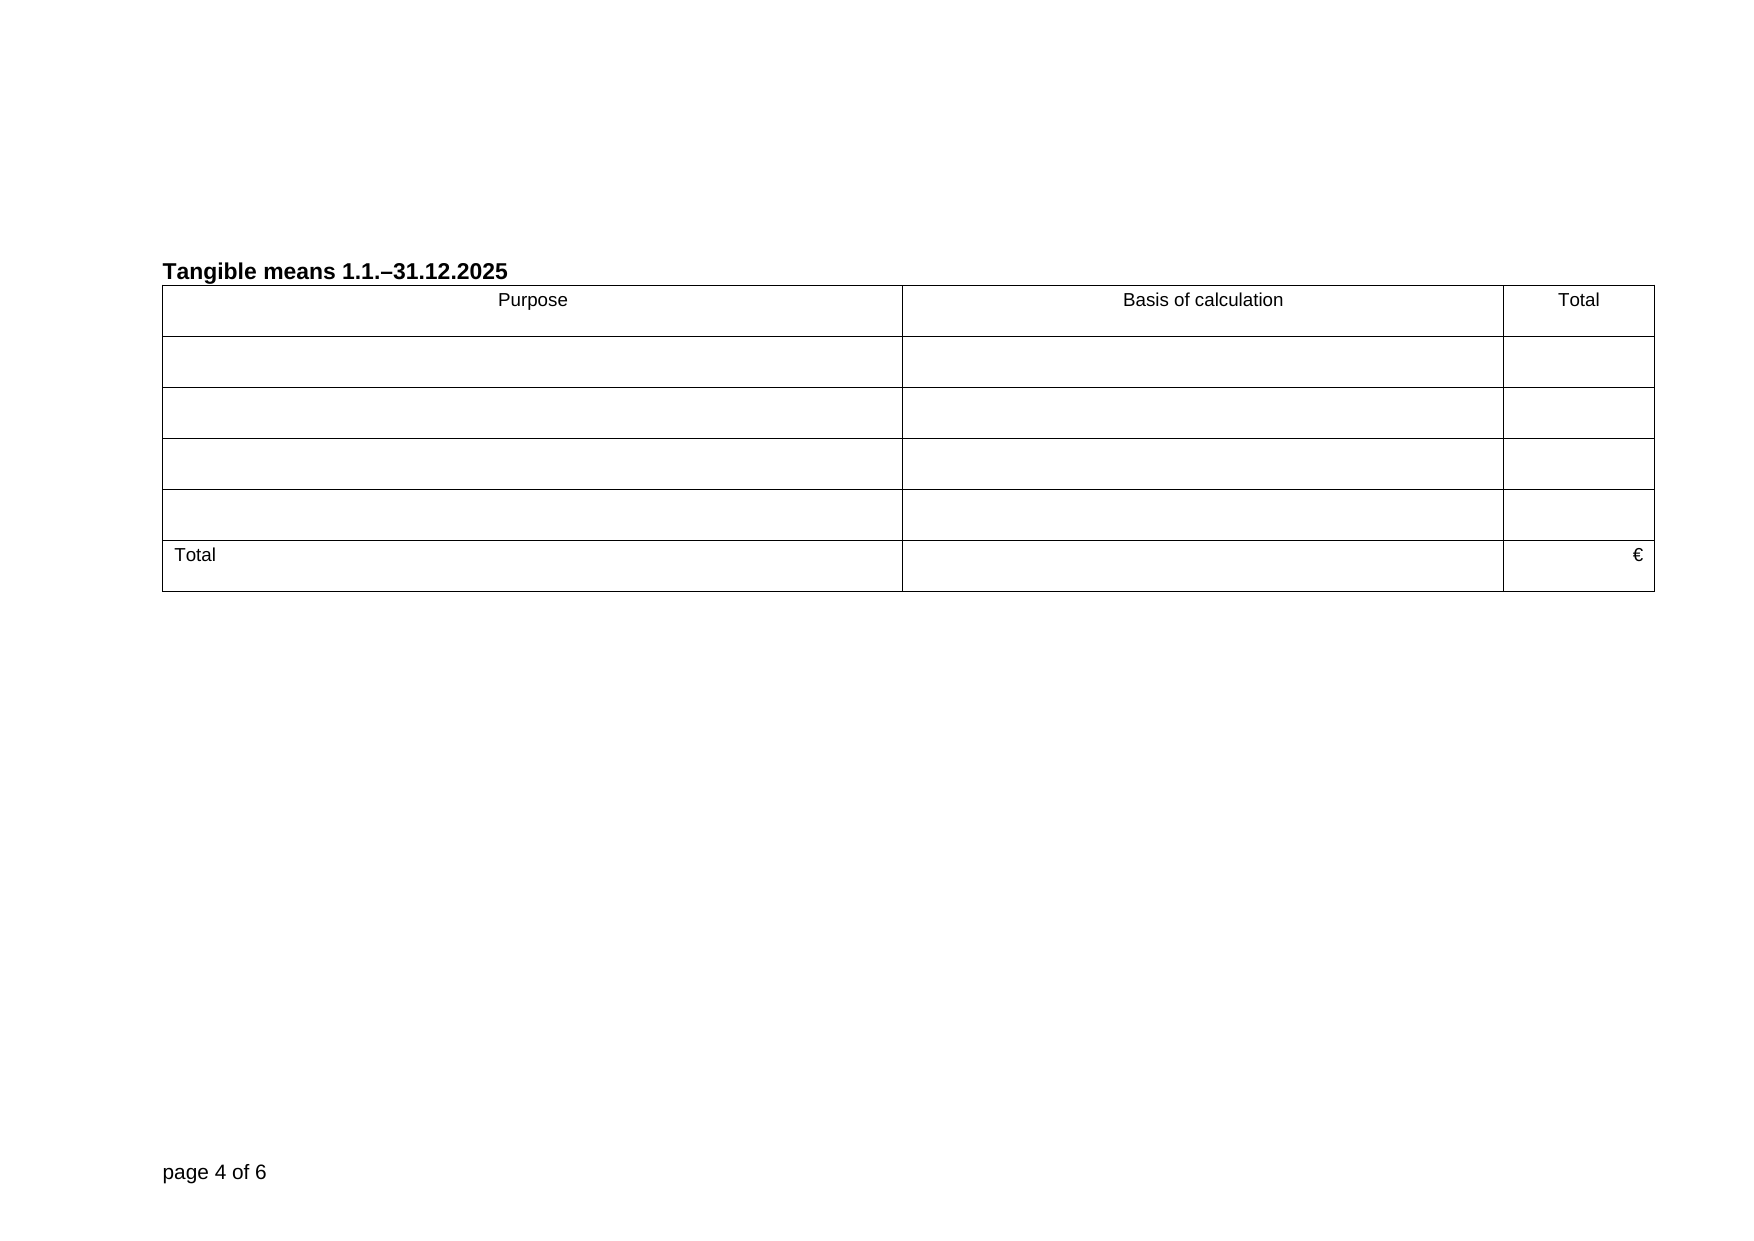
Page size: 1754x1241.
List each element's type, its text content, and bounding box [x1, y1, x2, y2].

table_cell [1504, 337, 1654, 387]
table_cell [163, 439, 902, 489]
table_cell [1504, 388, 1654, 438]
table_header Total [1504, 286, 1654, 336]
table_cell € [1504, 541, 1654, 591]
table_cell [163, 388, 902, 438]
table_cell [903, 541, 1503, 591]
table_cell [903, 439, 1503, 489]
table_cell [163, 490, 902, 540]
table_header Purpose [163, 286, 902, 336]
table_header Basis of calculation [903, 286, 1503, 336]
table_cell [1504, 490, 1654, 540]
table_cell [903, 337, 1503, 387]
table_cell [903, 490, 1503, 540]
table_cell Total [163, 541, 902, 591]
table_cell [163, 337, 902, 387]
text Tangible means 1.1.–31.12.2025 [162, 258, 1654, 284]
table_cell [1504, 439, 1654, 489]
table_cell [903, 388, 1503, 438]
